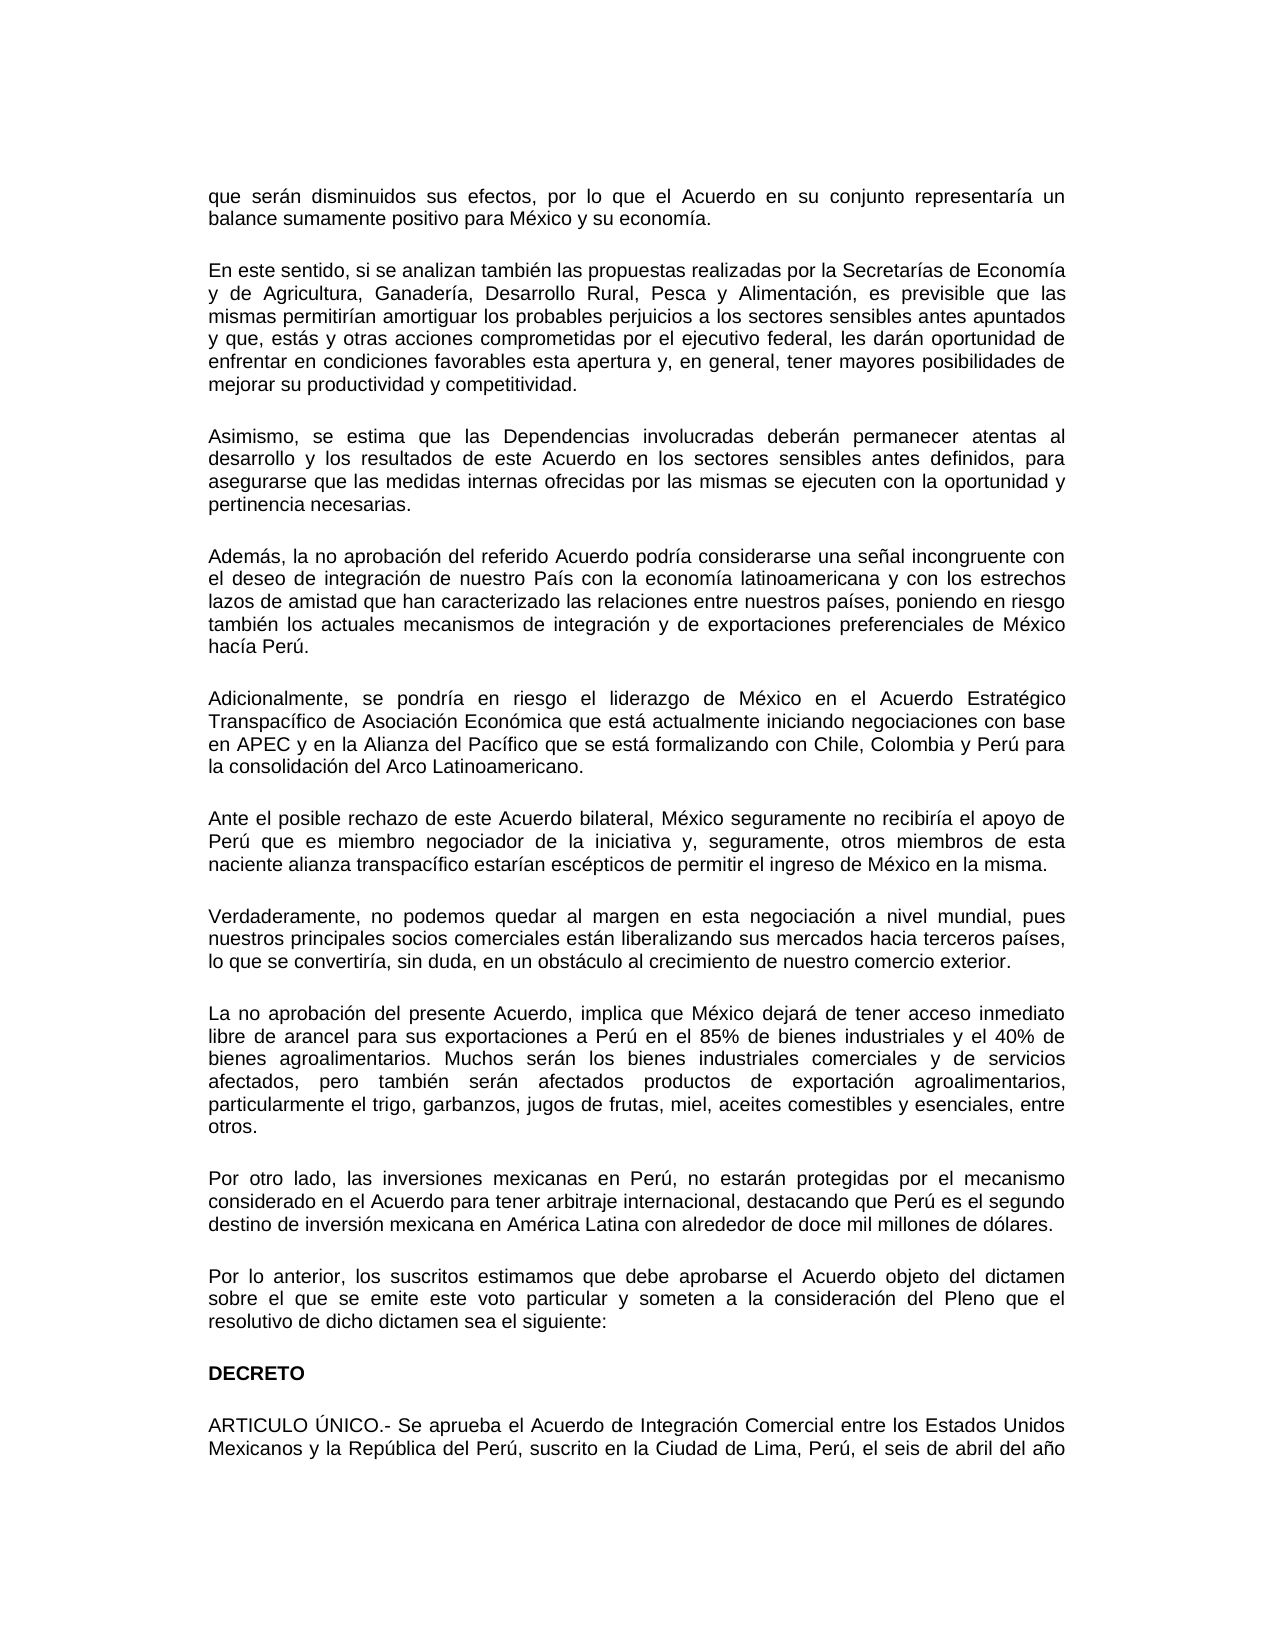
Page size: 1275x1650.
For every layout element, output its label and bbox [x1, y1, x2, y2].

table_cell [200, 148, 1075, 1467]
